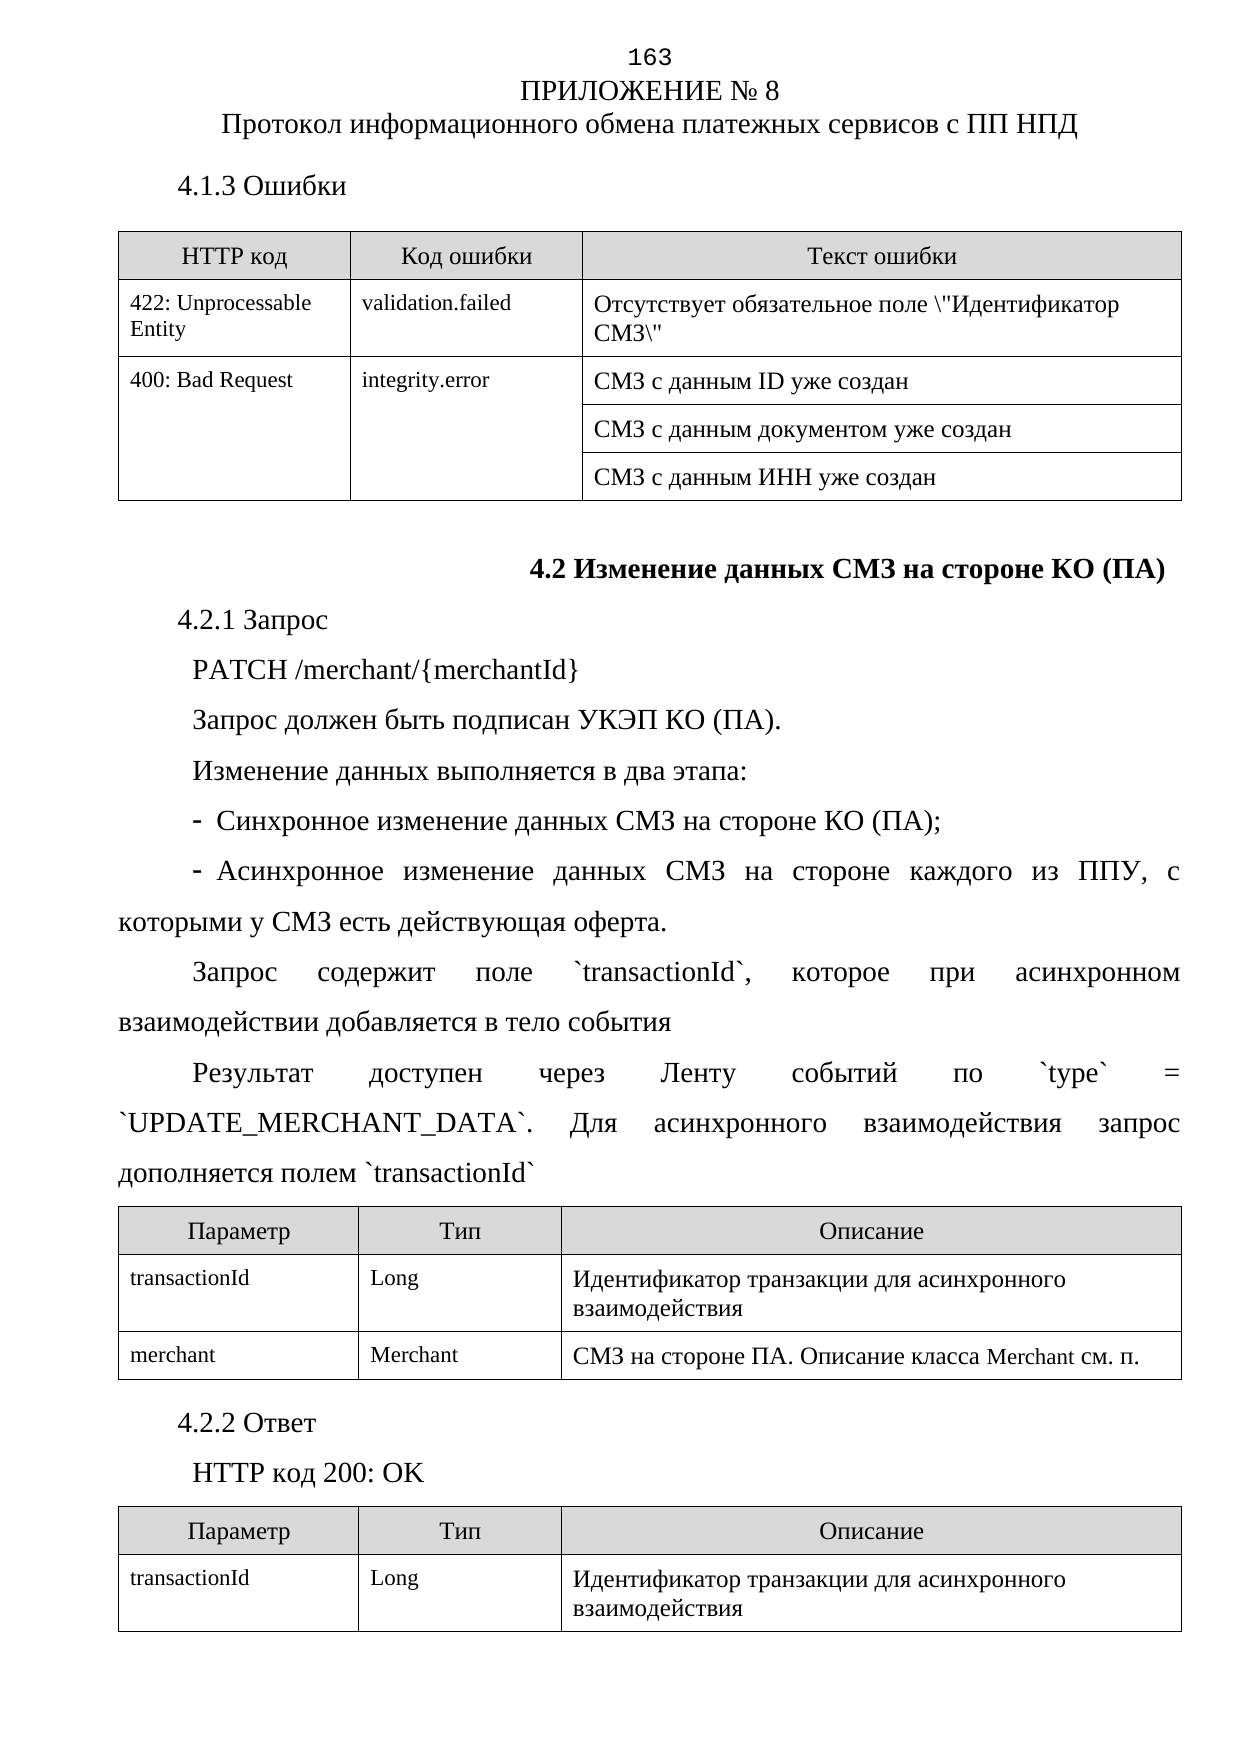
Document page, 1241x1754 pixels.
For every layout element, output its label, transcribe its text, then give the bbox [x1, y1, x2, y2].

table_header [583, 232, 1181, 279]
text Запрос содержит поле `transactionId`, которое при асинхронном взаимодействии добавляется в тело события [118, 954, 1181, 1038]
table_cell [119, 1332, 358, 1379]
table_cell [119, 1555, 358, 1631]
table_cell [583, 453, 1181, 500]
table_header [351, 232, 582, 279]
text 4.2 Изменение данных СМЗ на стороне КО (ПА) [456, 552, 1181, 585]
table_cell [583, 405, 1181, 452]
text Результат доступен через Ленту событий по `type` = `UPDATE_MERCHANT_DATA`. Для асинхронного взаимодействия запрос дополняется полем `transactionId` [118, 1055, 1181, 1189]
list Синхронное изменение данных СМЗ на стороне КО (ПА); [118, 803, 1181, 837]
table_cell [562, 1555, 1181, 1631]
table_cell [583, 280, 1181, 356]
text 4.1.3 Ошибки [118, 168, 1181, 202]
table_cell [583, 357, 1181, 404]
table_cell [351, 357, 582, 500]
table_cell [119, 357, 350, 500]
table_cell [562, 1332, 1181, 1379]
text 4.2.1 Запрос [118, 602, 1181, 635]
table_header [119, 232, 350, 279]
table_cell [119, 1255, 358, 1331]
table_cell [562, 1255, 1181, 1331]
text Изменение данных выполняется в два этапа: [118, 753, 1181, 786]
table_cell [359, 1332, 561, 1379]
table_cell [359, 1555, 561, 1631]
list Асинхронное изменение данных СМЗ на стороне каждого из ППУ, с которыми у СМЗ есть действующая оферта. [118, 853, 1181, 937]
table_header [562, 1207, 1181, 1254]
text PATCH /merchant/{merchantId} [118, 652, 1181, 686]
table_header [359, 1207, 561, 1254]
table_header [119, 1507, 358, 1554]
text HTTP код 200: OK [118, 1455, 1181, 1489]
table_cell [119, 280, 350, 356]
text Запрос должен быть подписан УКЭП КО (ПА). [118, 702, 1181, 736]
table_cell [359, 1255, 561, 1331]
text 4.2.2 Ответ [118, 1405, 1181, 1438]
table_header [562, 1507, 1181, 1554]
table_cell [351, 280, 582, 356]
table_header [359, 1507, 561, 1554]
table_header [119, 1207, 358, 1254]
